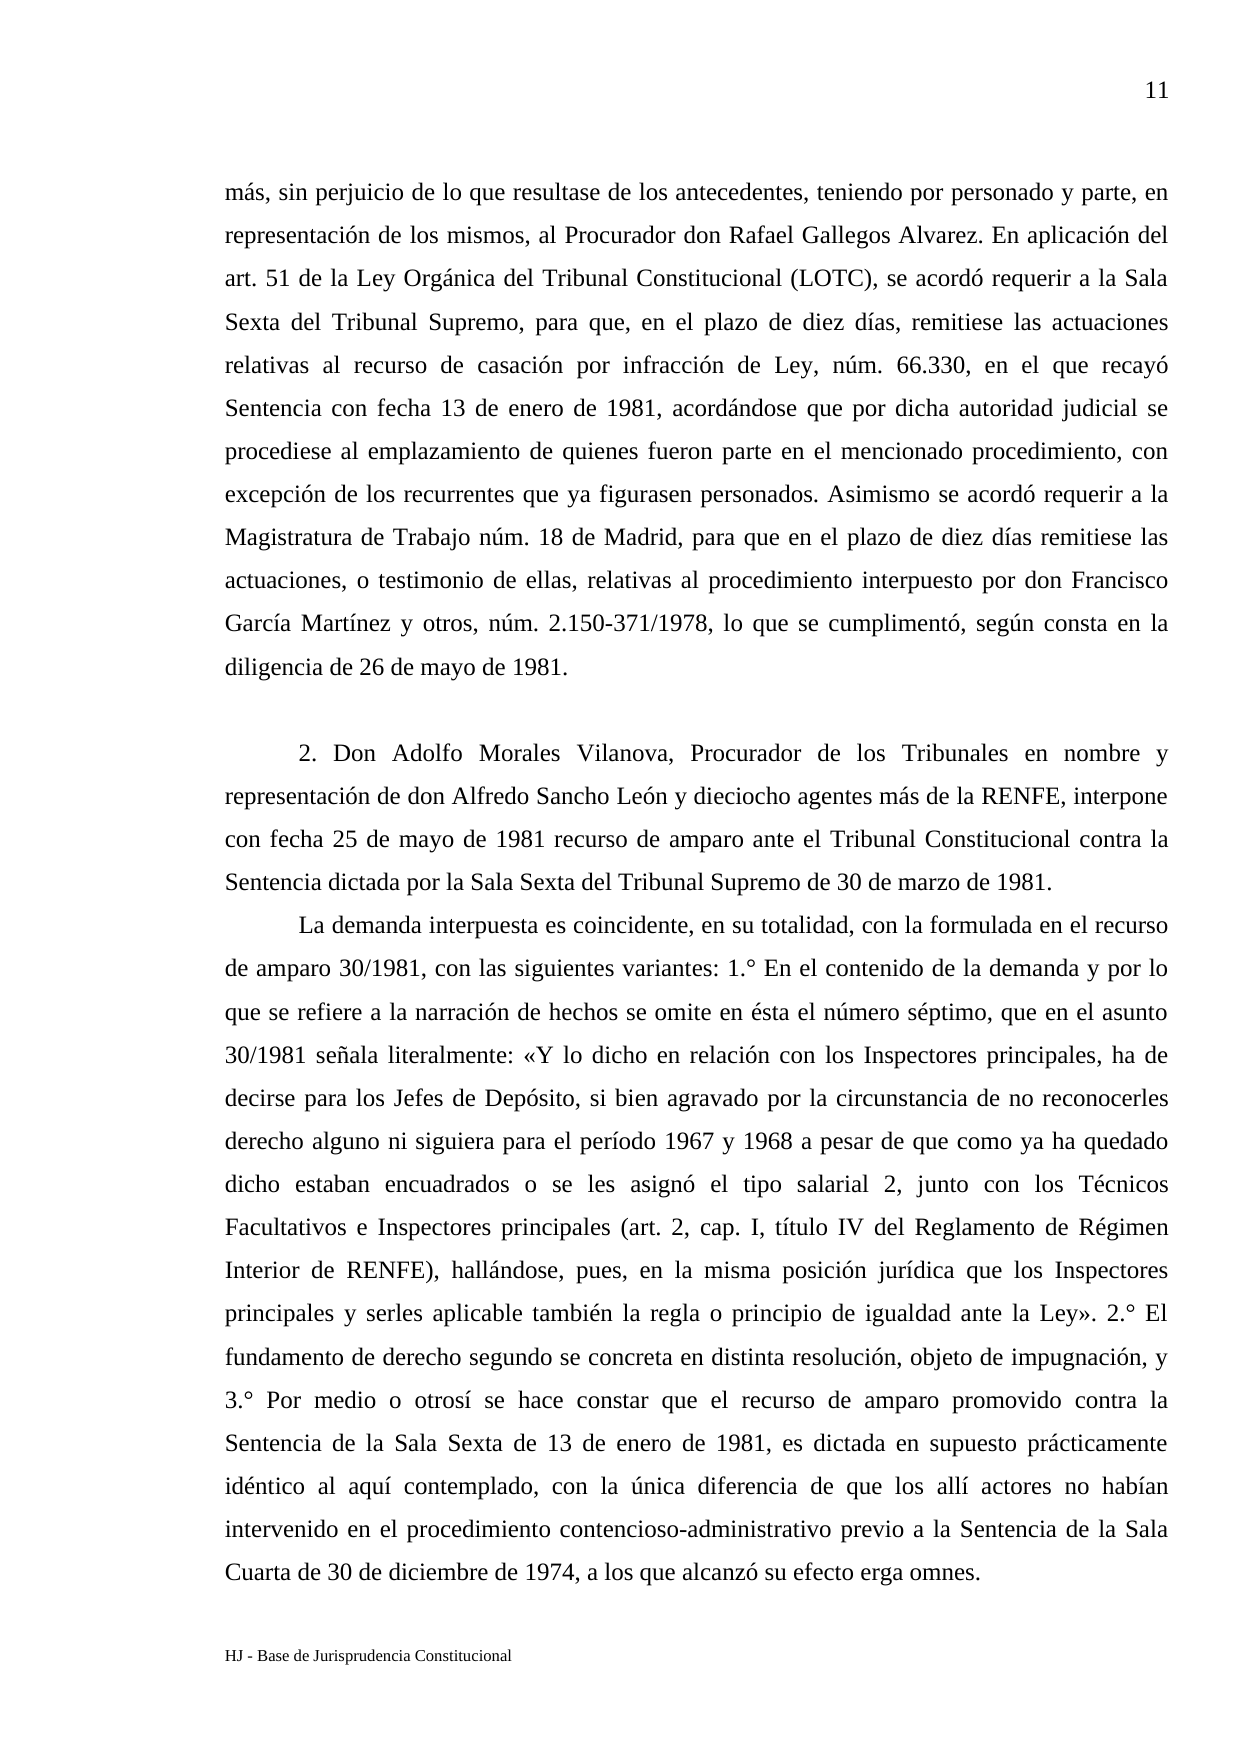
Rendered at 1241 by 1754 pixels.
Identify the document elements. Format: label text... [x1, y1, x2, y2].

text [224, 177, 1169, 680]
text La demanda interpuesta es coincidente, en su totalidad, con la formulada en el recurso de amparo 30/1981, con las siguientes variantes: 1.° En el contenido de la demanda y por lo que se refiere a la narración de hechos se omite en ésta el número séptimo, que en el asunto 30/1981 señala literalmente: «Y lo dicho en relación con los Inspectores principales, ha de decirse para los Jefes de Depósito, si bien agravado por la circunstancia de no reconocerles derecho alguno ni siguiera para el período 1967 y 1968 a pesar de que como ya ha quedado dicho estaban encuadrados o se les asignó el tipo salarial 2, junto con los Técnicos Facultativos e Inspectores principales (art. 2, cap. I, título IV del Reglamento de Régimen Interior de RENFE), hallándose, pues, en la misma posición jurídica que los Inspectores principales y serles aplicable también la regla o principio de igualdad ante la Ley». 2.° El fundamento de derecho segundo se concreta en distinta resolución, objeto de impugnación, y 3.° Por medio o otrosí se hace constar que el recurso de amparo promovido contra la Sentencia de la Sala Sexta de 13 de enero de 1981, es dictada en supuesto prácticamente idéntico al aquí contemplado, con la única diferencia de que los allí actores no habían intervenido en el procedimiento contencioso-administrativo previo a la Sentencia de la Sala Cuarta de 30 de diciembre de 1974, a los que alcanzó su efecto erga omnes. [224, 910, 1169, 1586]
text 2. Don Adolfo Morales Vilanova, Procurador de los Tribunales en nombre y representación de don Alfredo Sancho León y dieciocho agentes más de la RENFE, interpone con fecha 25 de mayo de 1981 recurso de amparo ante el Tribunal Constitucional contra la Sentencia dictada por la Sala Sexta del Tribunal Supremo de 30 de marzo de 1981. [224, 738, 1169, 896]
